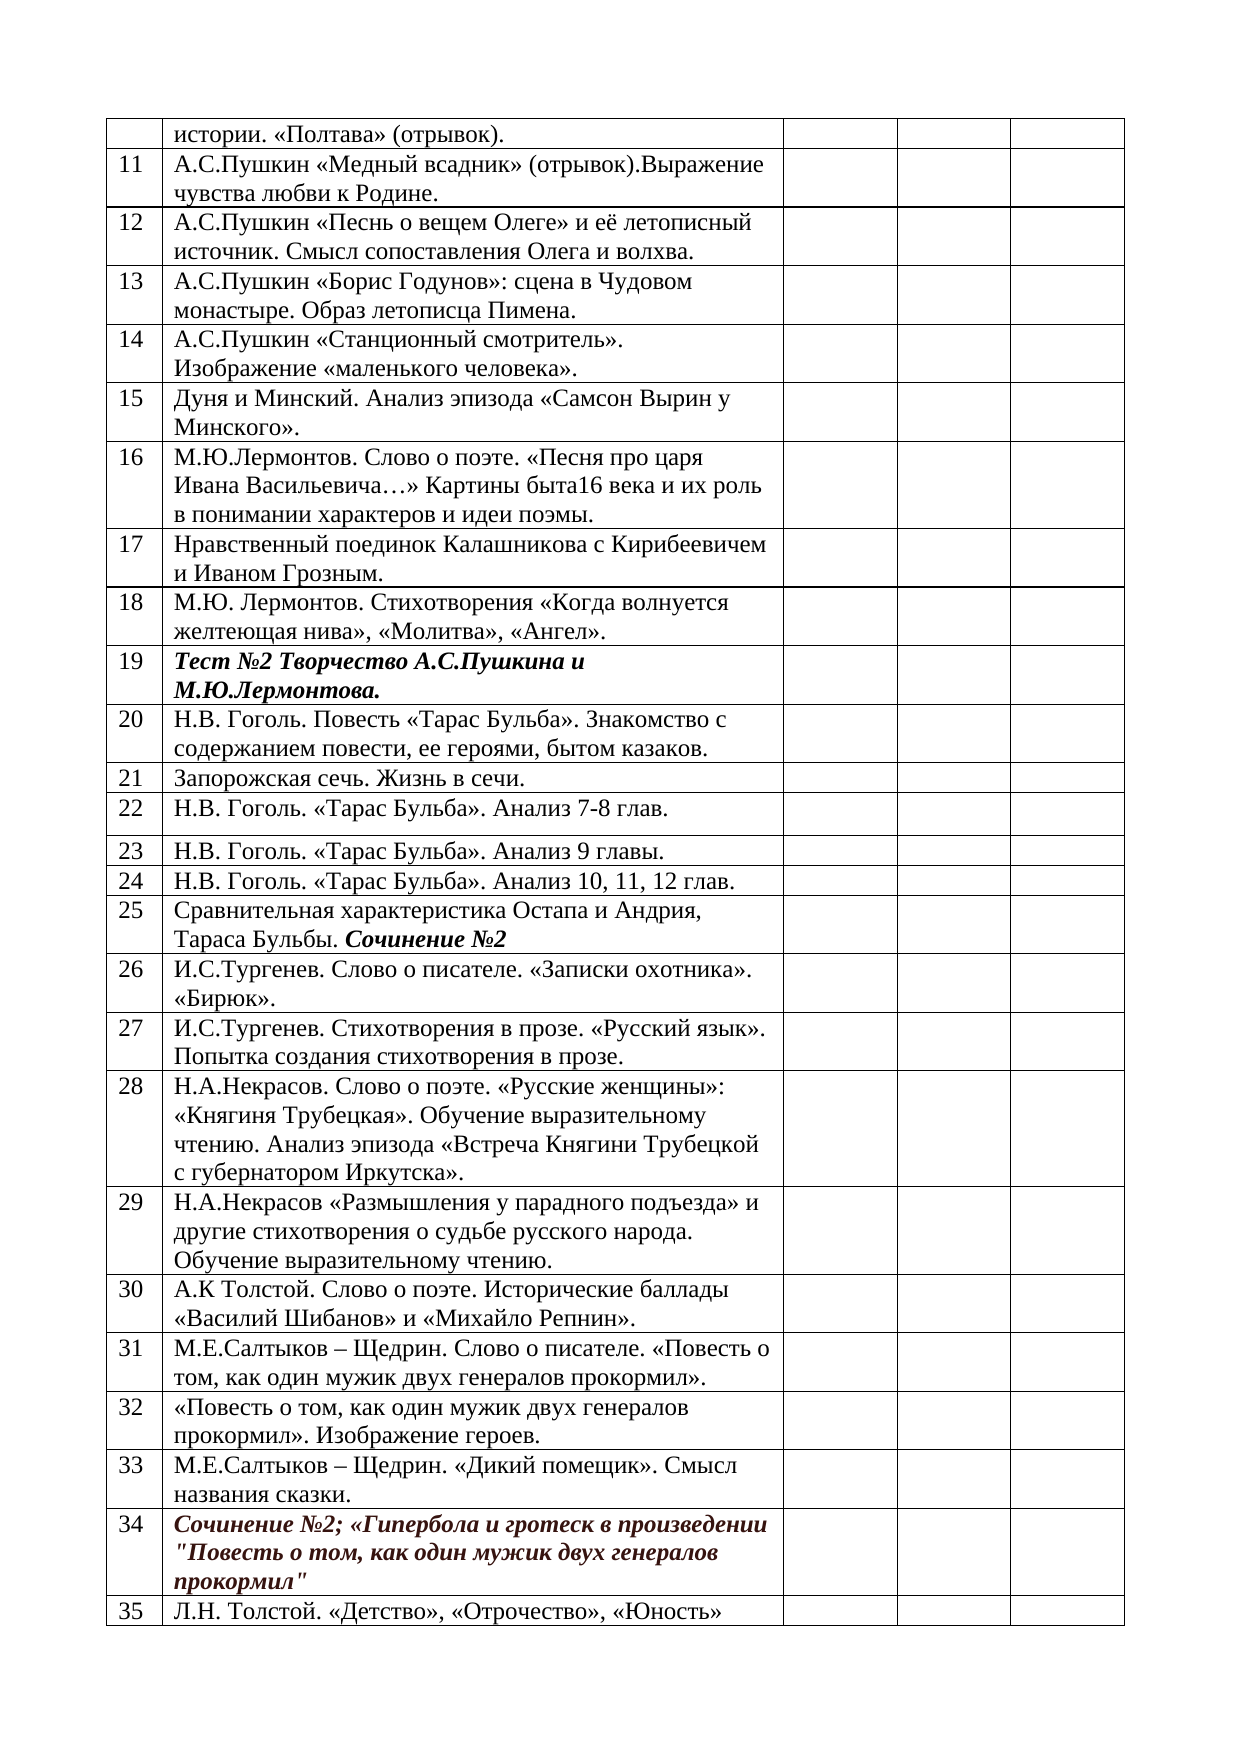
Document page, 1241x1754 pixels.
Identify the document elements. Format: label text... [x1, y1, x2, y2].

table_cell [784, 1509, 897, 1595]
table_cell [784, 383, 897, 441]
table_cell Сравнительная характеристика Остапа и Андрия, Тараса Бульбы. Сочинение №2 [163, 896, 783, 953]
table_cell [784, 1596, 897, 1625]
table_cell [898, 266, 1010, 323]
table_cell 29 [107, 1187, 162, 1273]
table_cell [784, 866, 897, 894]
table_cell [784, 266, 897, 323]
table_cell [1011, 149, 1124, 206]
table_cell [898, 325, 1010, 382]
table_cell [1011, 383, 1124, 441]
table_cell [1011, 793, 1124, 835]
table_cell 13 [107, 266, 162, 323]
table_cell [784, 1071, 897, 1186]
table_cell [1011, 866, 1124, 894]
table_cell 17 [107, 529, 162, 586]
table_cell 10 [107, 119, 162, 148]
table_cell [1011, 1275, 1124, 1332]
table_cell [898, 588, 1010, 645]
table_cell Нравственный поединок Калашникова с Кирибеевичем и Иваном Грозным. [163, 529, 783, 586]
table_cell [898, 149, 1010, 206]
table_cell [1011, 705, 1124, 762]
table_cell [784, 836, 897, 865]
table_cell 15 [107, 383, 162, 441]
table_cell 19 [107, 646, 162, 703]
table_cell [1011, 325, 1124, 382]
table_cell 12 [107, 208, 162, 265]
table_cell Сочинение №2; «Гипербола и гротеск в произведении "Повесть о том, как один мужик двух генералов прокормил" [163, 1509, 783, 1595]
table_cell [784, 896, 897, 953]
table_cell [1011, 266, 1124, 323]
table_cell 18 [107, 588, 162, 645]
table_cell [784, 793, 897, 835]
table_cell [898, 866, 1010, 894]
table_cell [784, 1275, 897, 1332]
table_cell 14 [107, 325, 162, 382]
table_cell Н.В. Гоголь. Повесть «Тарас Бульба». Знакомство с содержанием повести, ее героями, бытом казаков. [163, 705, 783, 762]
table_cell [898, 208, 1010, 265]
table_cell [1011, 208, 1124, 265]
table_cell 34 [107, 1509, 162, 1595]
table_cell 27 [107, 1013, 162, 1070]
table_cell [784, 1450, 897, 1508]
table_cell Тест №2 Творчество А.С.Пушкина и М.Ю.Лермонтова. [163, 646, 783, 703]
table_cell [1011, 1013, 1124, 1070]
table_cell [898, 442, 1010, 528]
table_cell [898, 1333, 1010, 1391]
table_cell [898, 1509, 1010, 1595]
table_cell [784, 588, 897, 645]
table_cell [784, 1013, 897, 1070]
table_cell [1011, 763, 1124, 792]
table_cell Н.А.Некрасов. Слово о поэте. «Русские женщины»: «Княгиня Трубецкая». Обучение выразительному чтению. Анализ эпизода «Встреча Княгини Трубецкой с губернатором Иркутска». [163, 1071, 783, 1186]
table_cell [784, 149, 897, 206]
table_cell 31 [107, 1333, 162, 1391]
table_cell 16 [107, 442, 162, 528]
table_cell [898, 1392, 1010, 1449]
table_cell [1011, 1509, 1124, 1595]
table_cell [784, 1187, 897, 1273]
table_cell [898, 896, 1010, 953]
table_cell А.С.Пушкин «Медный всадник» (отрывок).Выражение чувства любви к Родине. [163, 149, 783, 206]
table_cell М.Е.Салтыков – Щедрин. «Дикий помещик». Смысл названия сказки. [163, 1450, 783, 1508]
table_cell [784, 705, 897, 762]
table_cell [898, 1187, 1010, 1273]
table_cell 24 [107, 866, 162, 894]
table_cell М.Ю. Лермонтов. Стихотворения «Когда волнуется желтеющая нива», «Молитва», «Ангел». [163, 588, 783, 645]
table_cell [1011, 1450, 1124, 1508]
table_cell [898, 1596, 1010, 1625]
table_cell А.С.Пушкин «Борис Годунов»: сцена в Чудовом монастыре. Образ летописца Пимена. [163, 266, 783, 323]
table_cell [1011, 588, 1124, 645]
table_cell [898, 119, 1010, 148]
table_cell 11 [107, 149, 162, 206]
table_cell [1011, 1187, 1124, 1273]
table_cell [163, 119, 783, 148]
table_cell [898, 793, 1010, 835]
table_cell [898, 1450, 1010, 1508]
table_cell [784, 646, 897, 703]
table_cell [898, 705, 1010, 762]
table_cell [898, 1071, 1010, 1186]
table_cell [784, 442, 897, 528]
table_cell И.С.Тургенев. Стихотворения в прозе. «Русский язык». Попытка создания стихотворения в прозе. [163, 1013, 783, 1070]
table_cell [784, 325, 897, 382]
table_cell Н.А.Некрасов «Размышления у парадного подъезда» и другие стихотворения о судьбе русского народа. Обучение выразительному чтению. [163, 1187, 783, 1273]
table_cell 30 [107, 1275, 162, 1332]
table_cell Л.Н. Толстой. «Детство», «Отрочество», «Юность» [163, 1596, 783, 1625]
table_cell [1011, 119, 1124, 148]
table_cell А.К Толстой. Слово о поэте. Исторические баллады «Василий Шибанов» и «Михайло Репнин». [163, 1275, 783, 1332]
table_cell [1011, 1333, 1124, 1391]
table_cell [784, 954, 897, 1012]
table_cell [784, 208, 897, 265]
table_cell [1011, 836, 1124, 865]
table_cell А.С.Пушкин «Песнь о вещем Олеге» и её летописный источник. Смысл сопоставления Олега и волхва. [163, 208, 783, 265]
table_cell 21 [107, 763, 162, 792]
table_cell [1011, 1392, 1124, 1449]
table_cell [784, 1392, 897, 1449]
table_cell [1011, 1596, 1124, 1625]
table_cell М.Е.Салтыков – Щедрин. Слово о писателе. «Повесть о том, как один мужик двух генералов прокормил». [163, 1333, 783, 1391]
table_cell [784, 119, 897, 148]
table_cell «Повесть о том, как один мужик двух генералов прокормил». Изображение героев. [163, 1392, 783, 1449]
table_cell [898, 763, 1010, 792]
table_cell 32 [107, 1392, 162, 1449]
table_cell 28 [107, 1071, 162, 1186]
table_cell И.С.Тургенев. Слово о писателе. «Записки охотника». «Бирюк». [163, 954, 783, 1012]
table_cell [1011, 954, 1124, 1012]
table_cell 33 [107, 1450, 162, 1508]
table_cell 20 [107, 705, 162, 762]
table_cell 23 [107, 836, 162, 865]
table_cell 26 [107, 954, 162, 1012]
table_cell [1011, 442, 1124, 528]
table_cell [784, 1333, 897, 1391]
table_cell [1011, 1071, 1124, 1186]
table_cell А.С.Пушкин «Станционный смотритель». Изображение «маленького человека». [163, 325, 783, 382]
table_cell Н.В. Гоголь. «Тарас Бульба». Анализ 9 главы. [163, 836, 783, 865]
table_cell [898, 646, 1010, 703]
table_cell [1011, 896, 1124, 953]
table_cell 25 [107, 896, 162, 953]
table_cell [898, 1275, 1010, 1332]
table_cell [898, 529, 1010, 586]
table_cell [898, 1013, 1010, 1070]
table_cell Н.В. Гоголь. «Тарас Бульба». Анализ 10, 11, 12 глав. [163, 866, 783, 894]
table_cell [784, 763, 897, 792]
table_cell [1011, 646, 1124, 703]
table_cell Дуня и Минский. Анализ эпизода «Самсон Вырин у Минского». [163, 383, 783, 441]
table_cell [1011, 529, 1124, 586]
table_cell [784, 529, 897, 586]
table_cell [898, 383, 1010, 441]
table_cell [898, 954, 1010, 1012]
table_cell Запорожская сечь. Жизнь в сечи. [163, 763, 783, 792]
table_cell Н.В. Гоголь. «Тарас Бульба». Анализ 7-8 глав. [163, 793, 783, 835]
table_cell М.Ю.Лермонтов. Слово о поэте. «Песня про царя Ивана Васильевича…» Картины быта16 века и их роль в понимании характеров и идеи поэмы. [163, 442, 783, 528]
table_cell 35 [107, 1596, 162, 1625]
table_cell [898, 836, 1010, 865]
table_cell 22 [107, 793, 162, 835]
